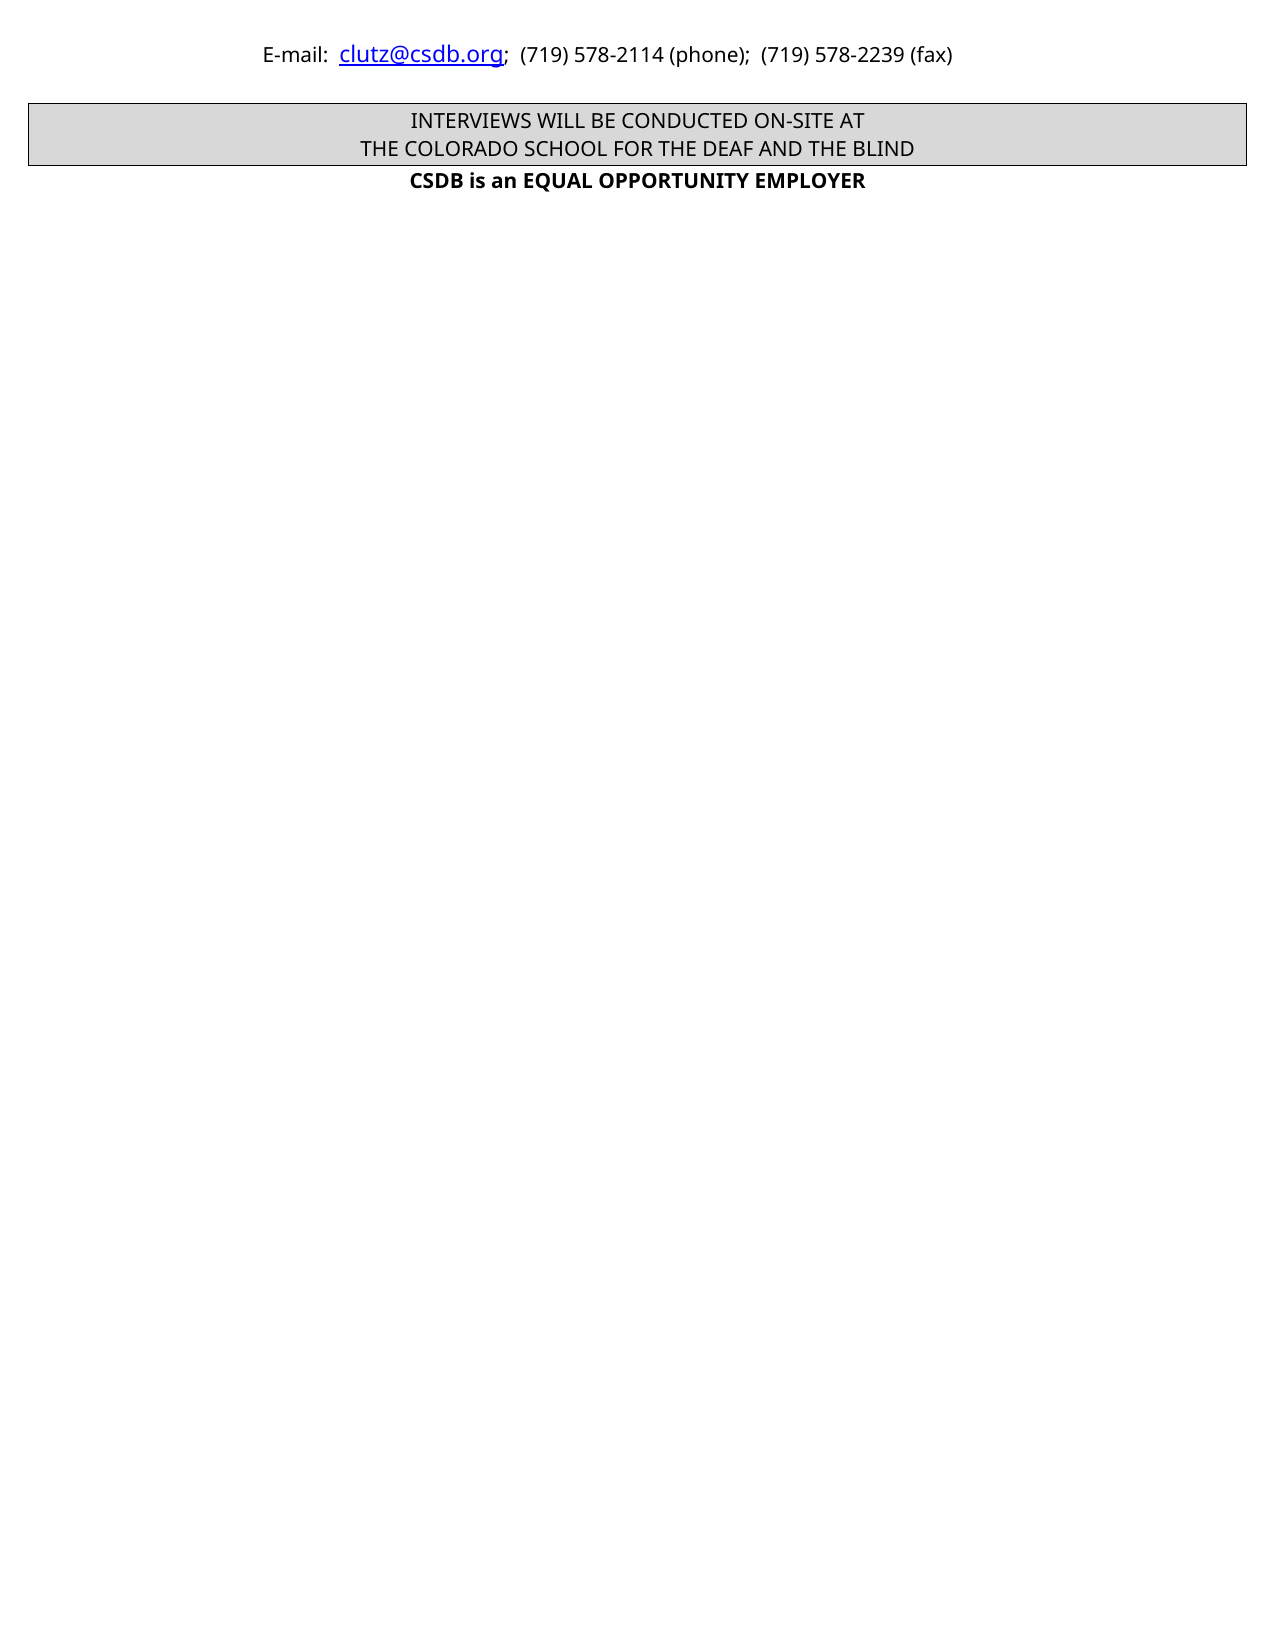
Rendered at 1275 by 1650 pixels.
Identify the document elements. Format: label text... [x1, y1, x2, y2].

text INTERVIEWS WILL BE CONDUCTED ON-SITE AT [29, 104, 1246, 131]
text E-mail: clutz@csdb.org; (719) 578-2114 (phone); (719) 578-2239 (fax) [187, 37, 1237, 69]
text THE FOR THE DEAF AND THE BLIND [29, 131, 1246, 165]
text CSDB is an EQUAL OPPORTUNITY EMPLOYER [37, 166, 1237, 194]
